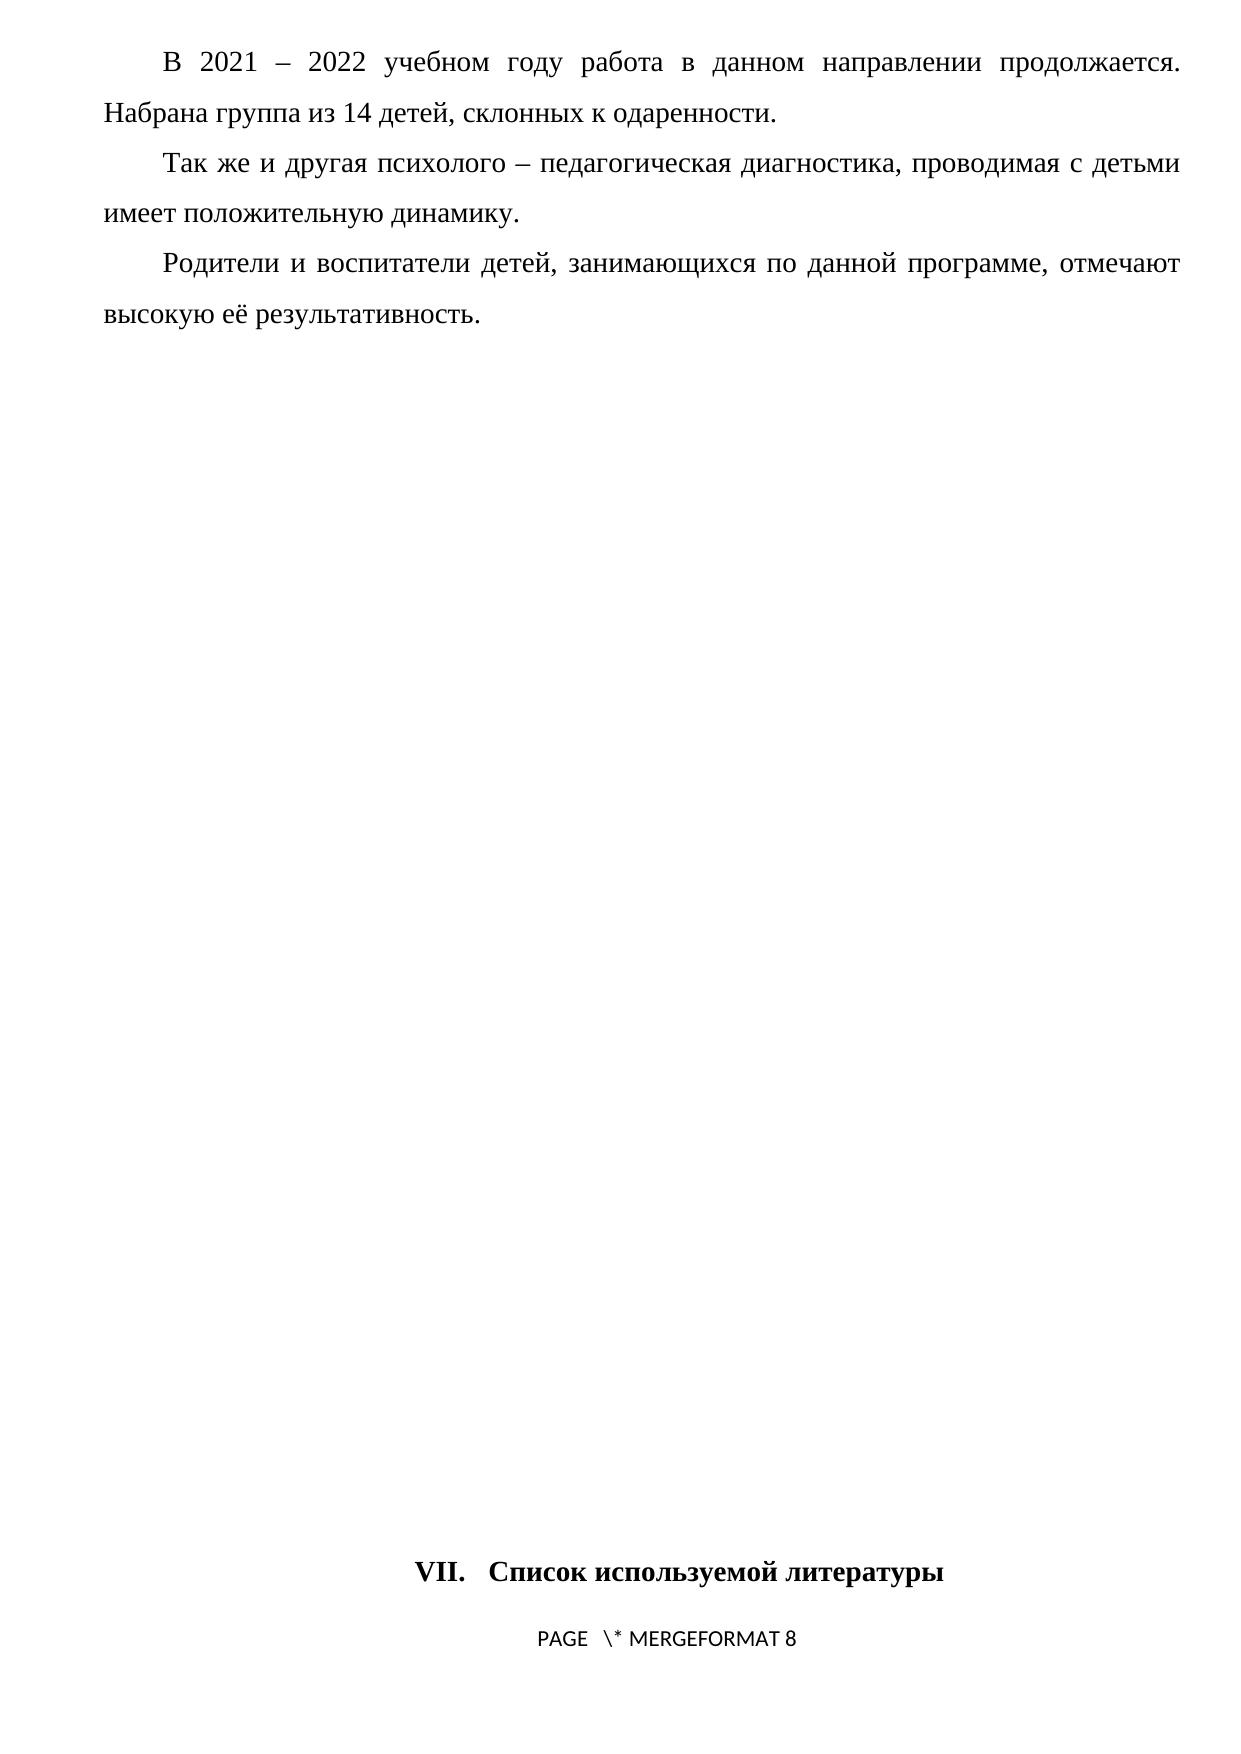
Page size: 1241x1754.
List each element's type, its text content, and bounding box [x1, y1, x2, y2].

list Так же и другая психолого – педагогическая диагностика, проводимая с детьми имеет положительную динамику. [103, 145, 1181, 229]
list Родители и воспитатели детей, занимающихся по данной программе, отмечают высокую её результативность. [103, 246, 1181, 329]
list В 2021 – 2022 учебном году работа в данном направлении продолжается. Набрана группа из 14 детей, склонных к одаренности. [103, 44, 1181, 128]
list Список используемой литературы [118, 1554, 1181, 1587]
